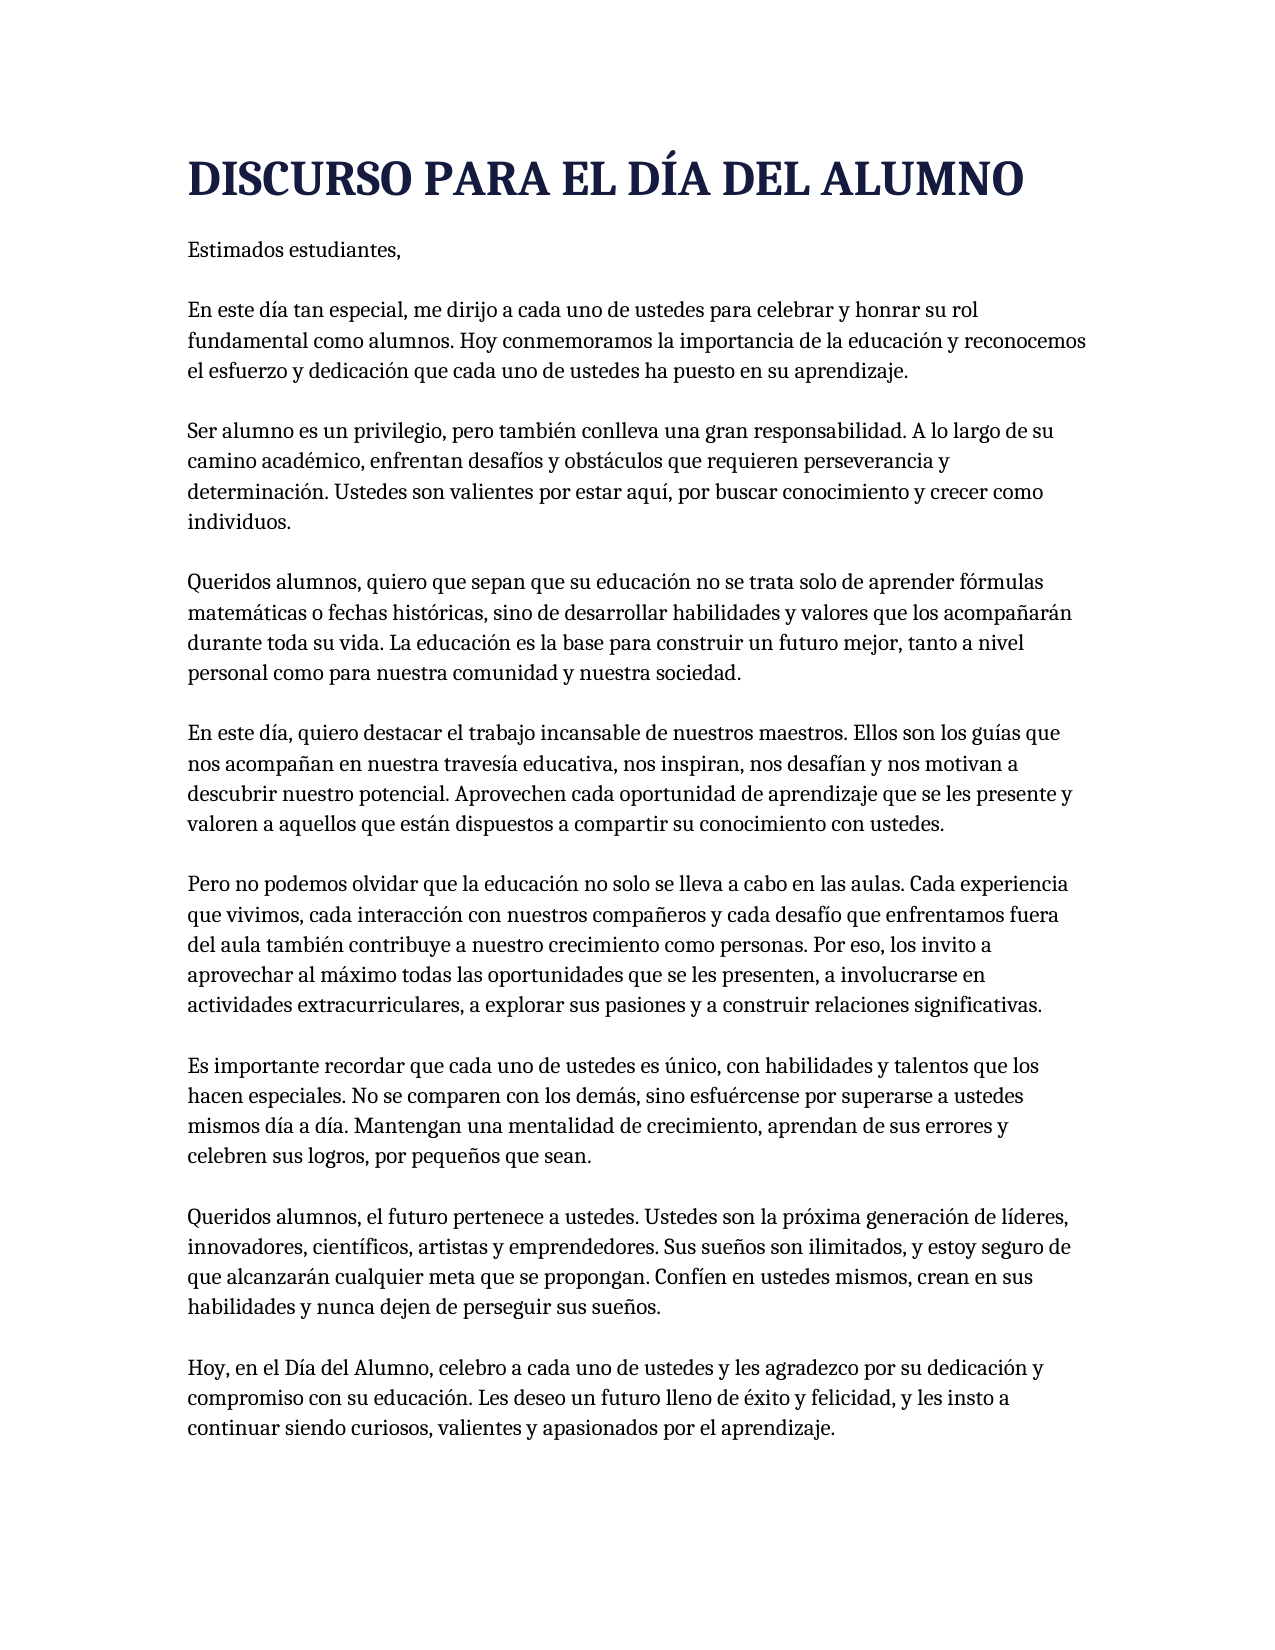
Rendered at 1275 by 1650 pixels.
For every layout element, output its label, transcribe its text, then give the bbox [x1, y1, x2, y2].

text DISCURSO PARA EL DÍA DEL ALUMNO [187, 150, 1087, 207]
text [187, 237, 1087, 1472]
